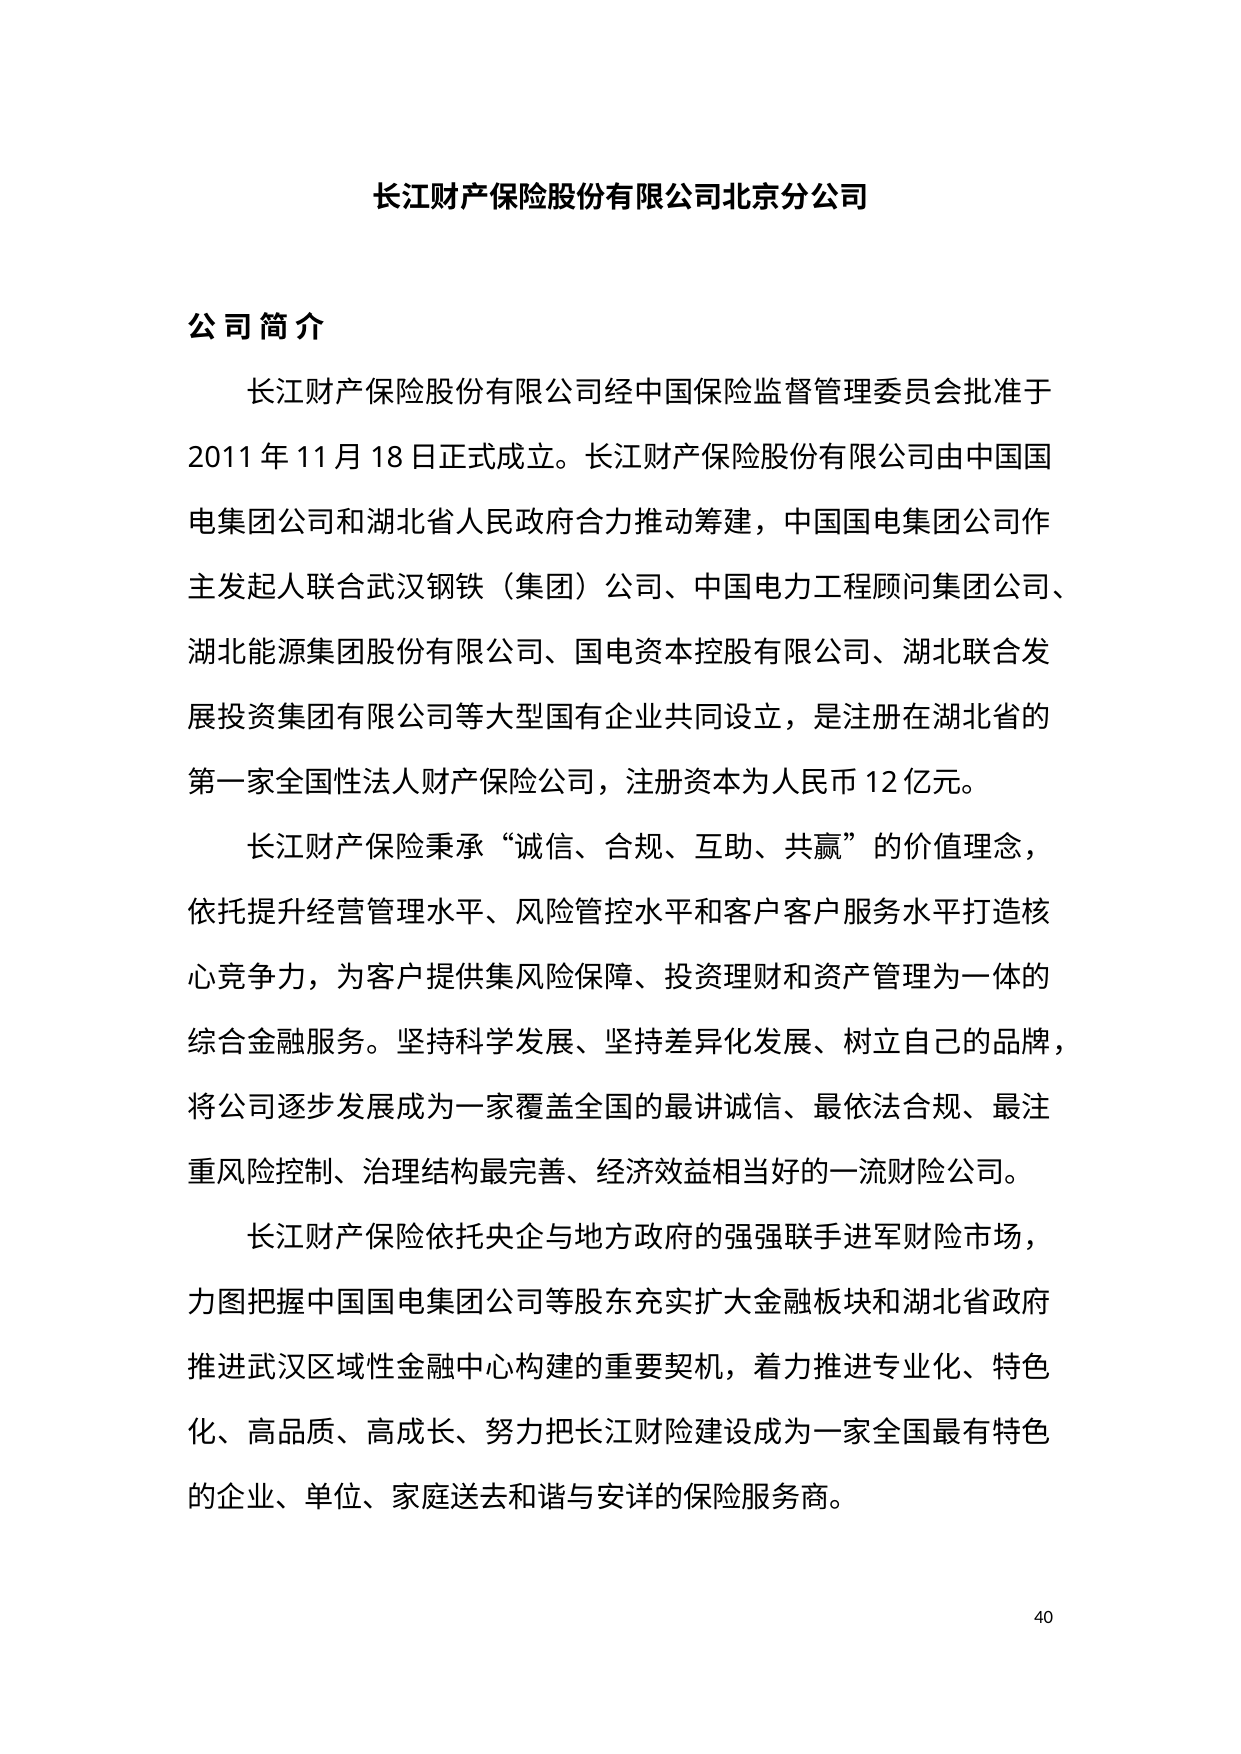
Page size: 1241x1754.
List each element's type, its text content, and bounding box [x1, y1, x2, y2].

text 长江财产保险股份有限公司经中国保险监督管理委员会批准于2011年11月18日正式成立。长江财产保险股份有限公司由中国国电集团公司和湖北省人民政府合力推动筹建，中国国电集团公司作主发起人联合武汉钢铁（集团）公司、中国电力工程顾问集团公司、湖北能源集团股份有限公司、国电资本控股有限公司、湖北联合发展投资集团有限公司等大型国有企业共同设立，是注册在湖北省的第一家全国性法人财产保险公司，注册资本为人民币12亿元。 [187, 357, 1053, 812]
text 长江财产保险秉承“诚信、合规、互助、共赢”的价值理念，依托提升经营管理水平、风险管控水平和客户客户服务水平打造核心竞争力，为客户提供集风险保障、投资理财和资产管理为一体的综合金融服务。坚持科学发展、坚持差异化发展、树立自己的品牌，将公司逐步发展成为一家覆盖全国的最讲诚信、最依法合规、最注重风险控制、治理结构最完善、经济效益相当好的一流财险公司。 [187, 812, 1053, 1202]
text 长江财产保险依托央企与地方政府的强强联手进军财险市场，力图把握中国国电集团公司等股东充实扩大金融板块和湖北省政府推进武汉区域性金融中心构建的重要契机，着力推进专业化、特色化、高品质、高成长、努力把长江财险建设成为一家全国最有特色的企业、单位、家庭送去和谐与安详的保险服务商。 [187, 1202, 1053, 1527]
text 公 司 简 介 [187, 292, 1053, 357]
text 长江财产保险股份有限公司北京分公司 [187, 162, 1053, 227]
